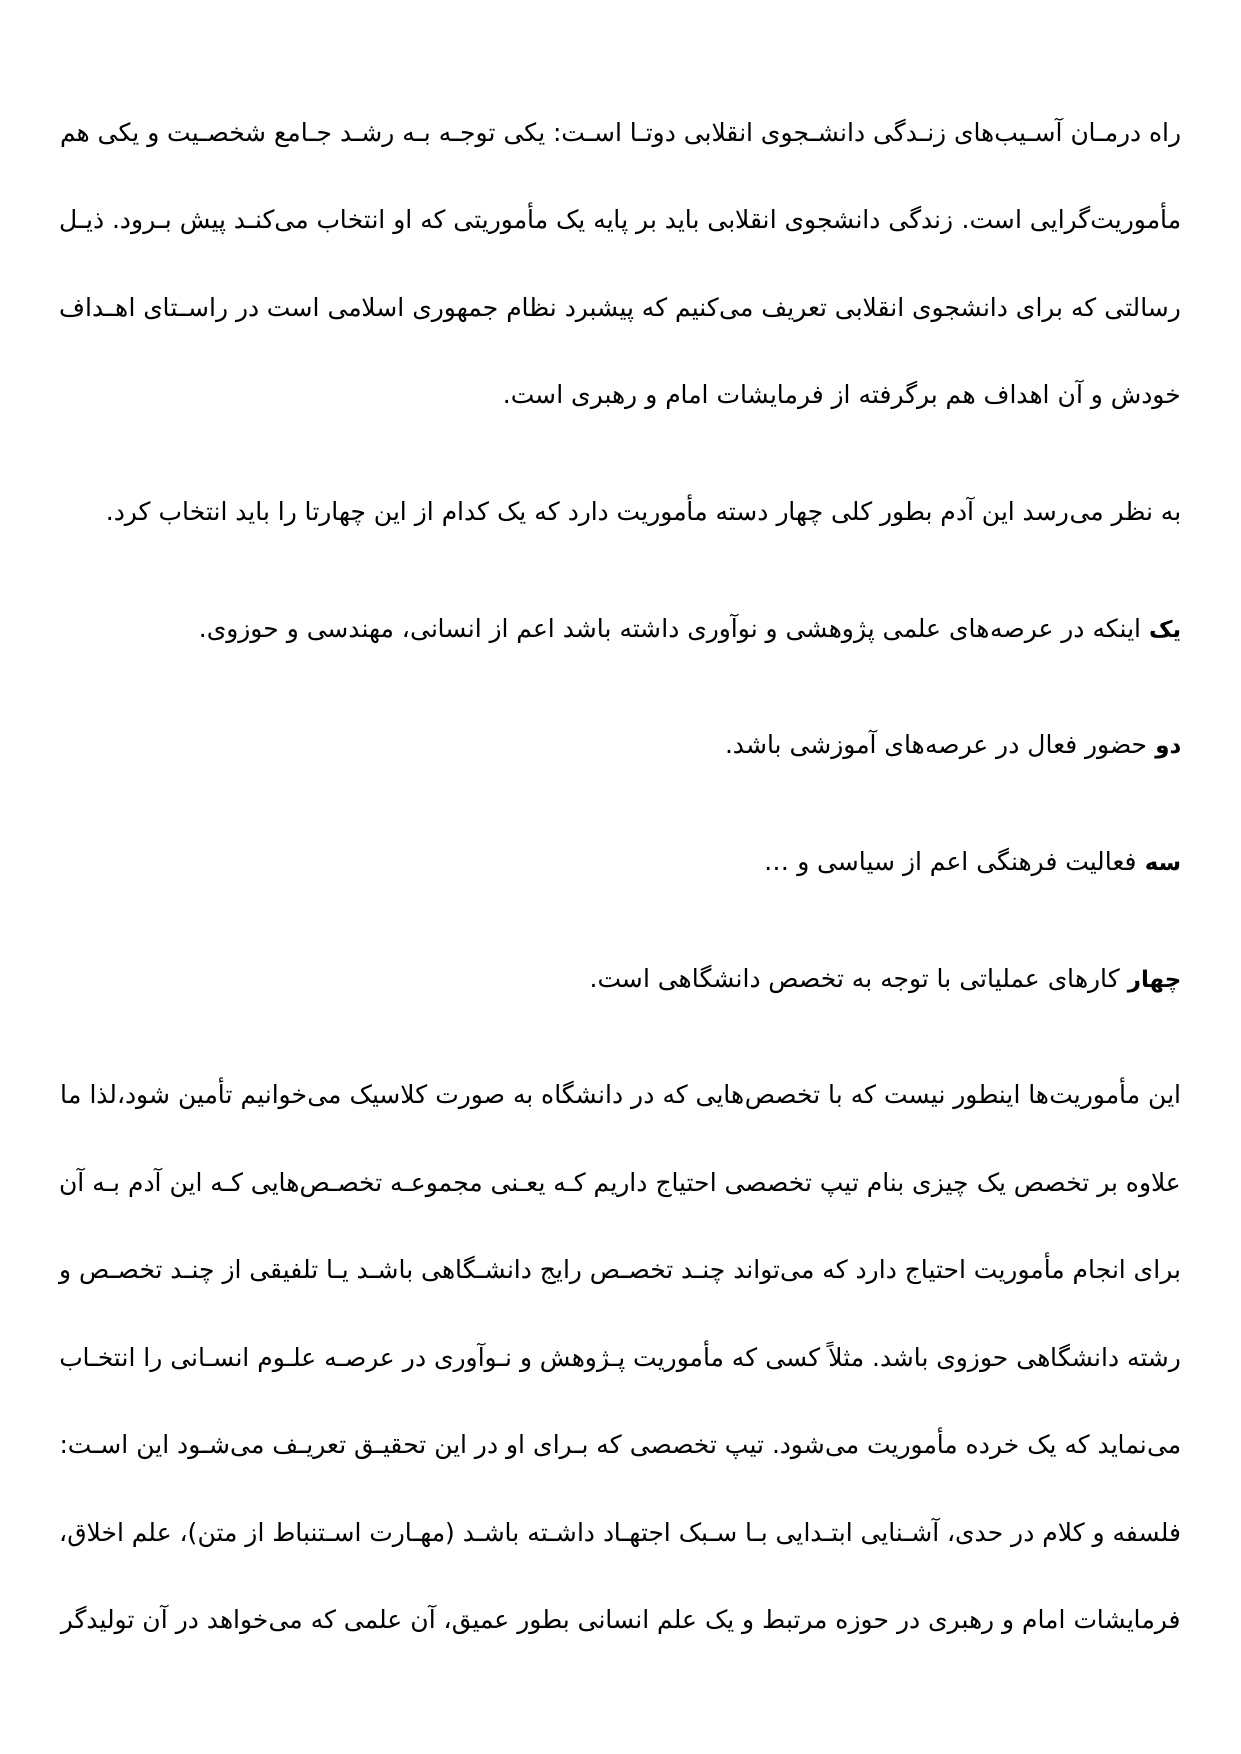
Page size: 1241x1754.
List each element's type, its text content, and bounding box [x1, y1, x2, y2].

text دو حضور فعال در عرصه‌های آموزشی باشد. [59, 731, 1181, 760]
text راه درمان آسیب‌های زندگی دانشجوی انقلابی دوتا است: یکی توجه به رشد جامع شخصیت و یکی هم مأموریت‌گرایی است. زندگی دانشجوی انقلابی باید بر پایه یک مأموریتی که او انتخاب می‌کند پیش برود. ذیل رسالتی که برای دانشجوی انقلابی تعریف می‌کنیم که پیشبرد نظام جمهوری اسلامی است در راستای اهداف خودش و آن اهداف هم برگرفته از فرمایشات امام و رهبری است. [59, 118, 1181, 410]
text سه فعالیت فرهنگی اعم از سیاسی و … [59, 847, 1181, 876]
text به نظر می‌رسد این آدم بطور کلی چهار دسته مأموریت دارد که یک کدام از این چهارتا را باید انتخاب کرد. [59, 497, 1181, 526]
text یک اینکه در عرصه‌های علمی پژوهشی و نوآوری داشته باشد اعم از انسانی، مهندسی و حوزوی. [59, 614, 1181, 643]
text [59, 1081, 1181, 1635]
text چهار کارهای عملیاتی با توجه به تخصص دانشگاهی است. [59, 964, 1181, 993]
